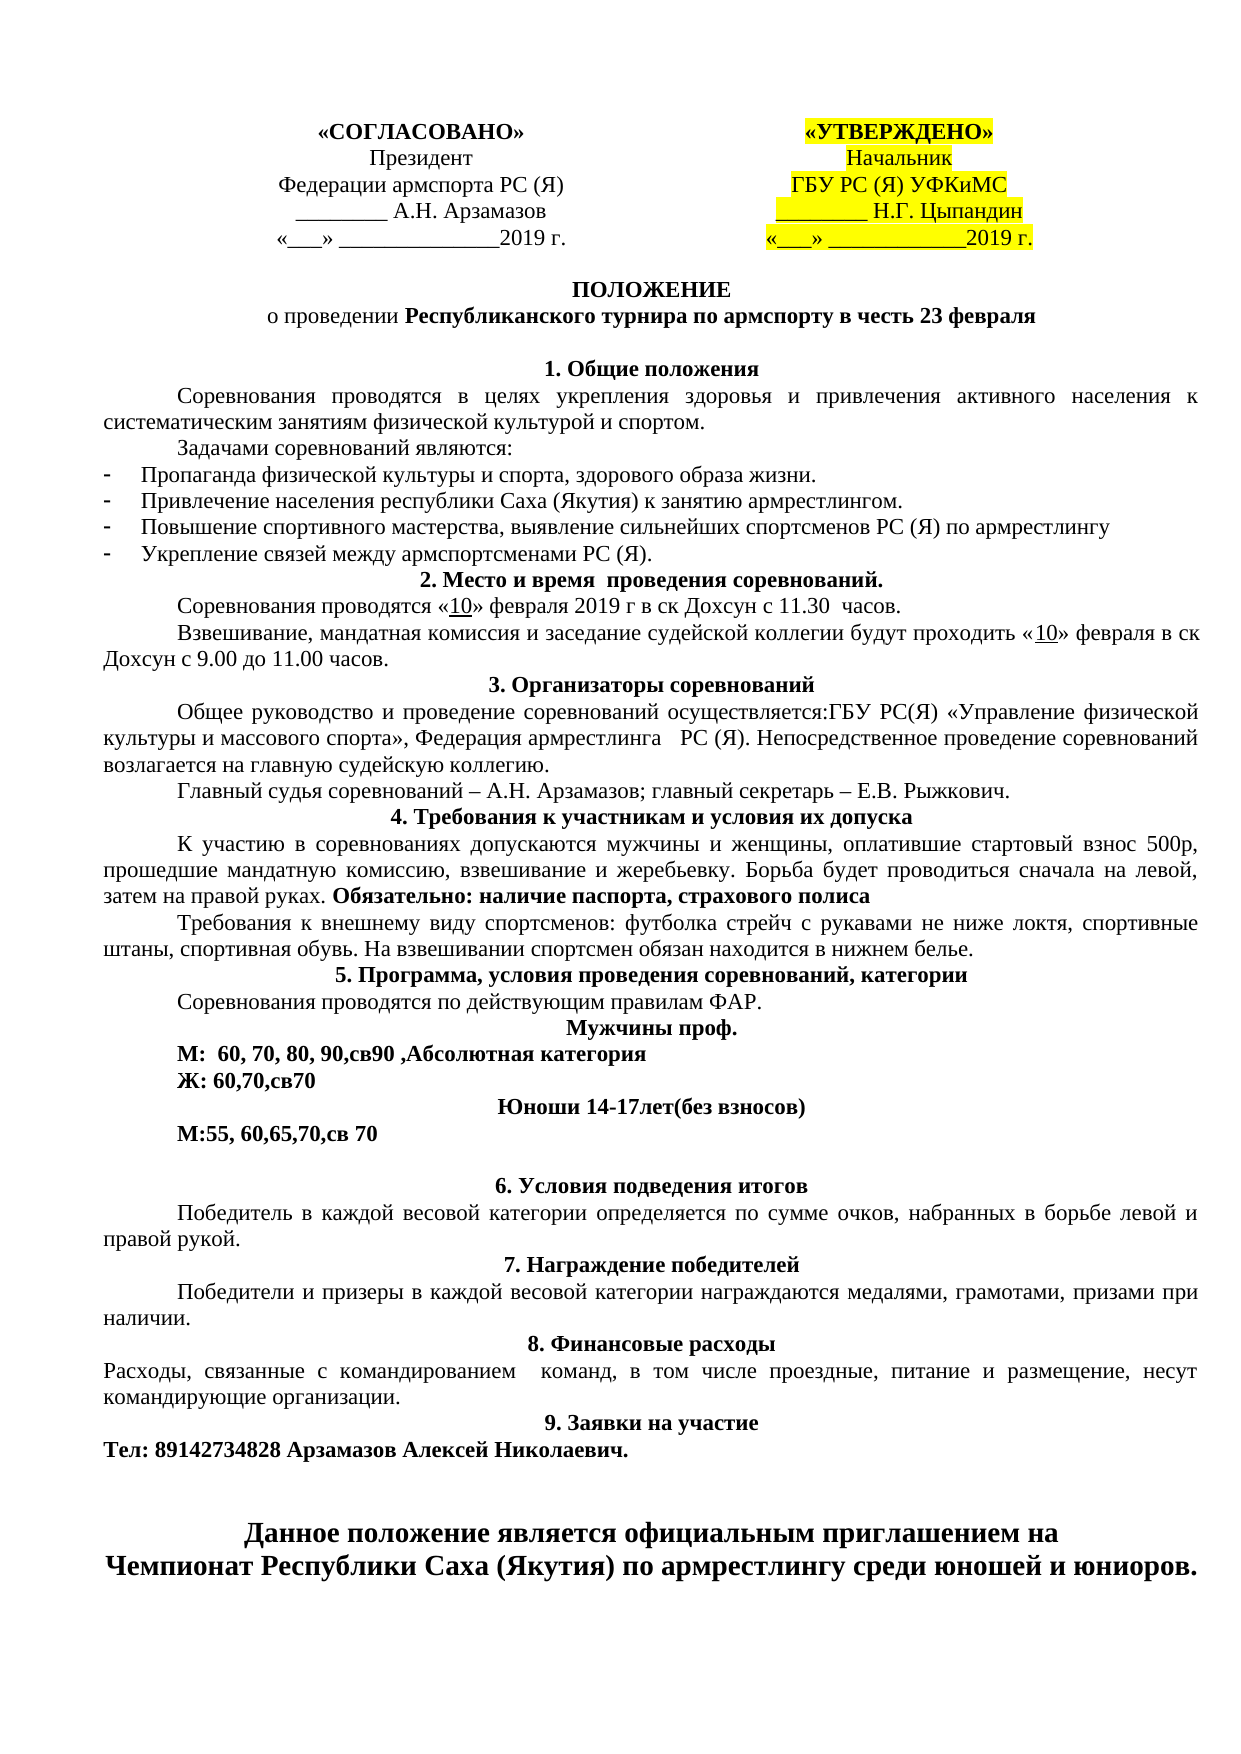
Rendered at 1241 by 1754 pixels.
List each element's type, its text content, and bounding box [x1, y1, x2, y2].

text Общее руководство и проведение соревнований осуществляется:ГБУ РС(Я) «Управление физической культуры и массового спорта», Федерация армрестлинга РС (Я). Непосредственное проведение соревнований возлагается на главную судейскую коллегию. [103, 698, 1200, 777]
text 2. Место и время проведения соревнований. [103, 566, 1200, 592]
text М:55, 60,65,70,св 70 [103, 1119, 1200, 1146]
text 7. Награждение победителей [103, 1251, 1200, 1278]
text Мужчины проф. [103, 1014, 1200, 1041]
text Требования к внешнему виду спортсменов: футболка стрейч с рукавами не ниже локтя, спортивные штаны, спортивная обувь. На взвешивании спортсмен обязан находится в нижнем белье. [103, 909, 1200, 961]
text К участию в соревнованиях допускаются мужчины и женщины, оплатившие стартовый взнос 500р, прошедшие мандатную комиссию, взвешивание и жеребьевку. Борьба будет проводиться сначала на левой, затем на правой руках. Обязательно: наличие паспорта, страхового полиса [103, 830, 1200, 909]
text Победители и призеры в каждой весовой категории награждаются медалями, грамотами, призами при наличии. [103, 1278, 1200, 1330]
text Расходы, связанные с командированием команд, в том числе проездные, питание и размещение, несут командирующие организации. [103, 1357, 1200, 1409]
text 9. Заявки на участие [103, 1409, 1200, 1436]
list Пропаганда физической культуры и спорта, здорового образа жизни. [103, 461, 1200, 487]
text 4. Требования к участникам и условия их допуска [103, 803, 1200, 830]
text М: 60, 70, 80, 90,св90 ,Абсолютная категория [103, 1041, 1200, 1067]
table_header «СОГЛАСОВАНО» Президент Федерации армспорта РС (Я) ________ А.Н. Арзамазов «___» ______________2019 г. [174, 118, 672, 276]
text Соревнования проводятся в целях укрепления здоровья и привлечения активного населения к систематическим занятиям физической культурой и спортом. [103, 382, 1200, 434]
text Чемпионат Республики Саха (Якутия) по армрестлингу среди юношей и юниоров. [103, 1548, 1200, 1582]
list Укрепление связей между армспортсменами РС (Я). [103, 540, 1200, 566]
text Юноши 14-17лет(без взносов) [103, 1093, 1200, 1119]
text ПОЛОЖЕНИЕ [103, 276, 1200, 303]
text 8. Финансовые расходы [103, 1330, 1200, 1357]
list Повышение спортивного мастерства, выявление сильнейших спортсменов РС (Я) по армрестлингу [103, 513, 1200, 540]
text Главный судья соревнований – А.Н. Арзамазов; главный секретарь – Е.В. Рыжкович. [103, 777, 1200, 803]
text Победитель в каждой весовой категории определяется по сумме очков, набранных в борьбе левой и правой рукой. [103, 1199, 1200, 1251]
text 5. Программа, условия проведения соревнований, категории [103, 961, 1200, 988]
text о проведении Республиканского турнира по армспорту в честь 23 февраля [103, 303, 1200, 329]
text 6. Условия подведения итогов [103, 1172, 1200, 1199]
text Взвешивание, мандатная комиссия и заседание судейской коллегии будут проходить «10» февраля в ск Дохсун с 9.00 до 11.00 часов. [103, 619, 1200, 672]
text Ж: 60,70,св70 [103, 1067, 1200, 1093]
list Привлечение населения республики Саха (Якутия) к занятию армрестлингом. [103, 487, 1200, 513]
text Задачами соревнований являются: [103, 434, 1200, 461]
text 1. Общие положения [103, 355, 1200, 382]
table_header «УТВЕРЖДЕНО» Начальник ГБУ РС (Я) УФКиМС ________ Н.Г. Цыпандин «___» ____________2019 г. [672, 118, 1130, 276]
text Соревнования проводятся по действующим правилам ФАР. [103, 988, 1200, 1014]
text Соревнования проводятся «10» февраля 2019 г в ск Дохсун с 11.30 часов. [103, 592, 1200, 619]
text 3. Организаторы соревнований [103, 672, 1200, 698]
text Тел: 89142734828 Арзамазов Алексей Николаевич. [103, 1436, 1200, 1462]
text Данное положение является официальным приглашением на [103, 1515, 1200, 1548]
